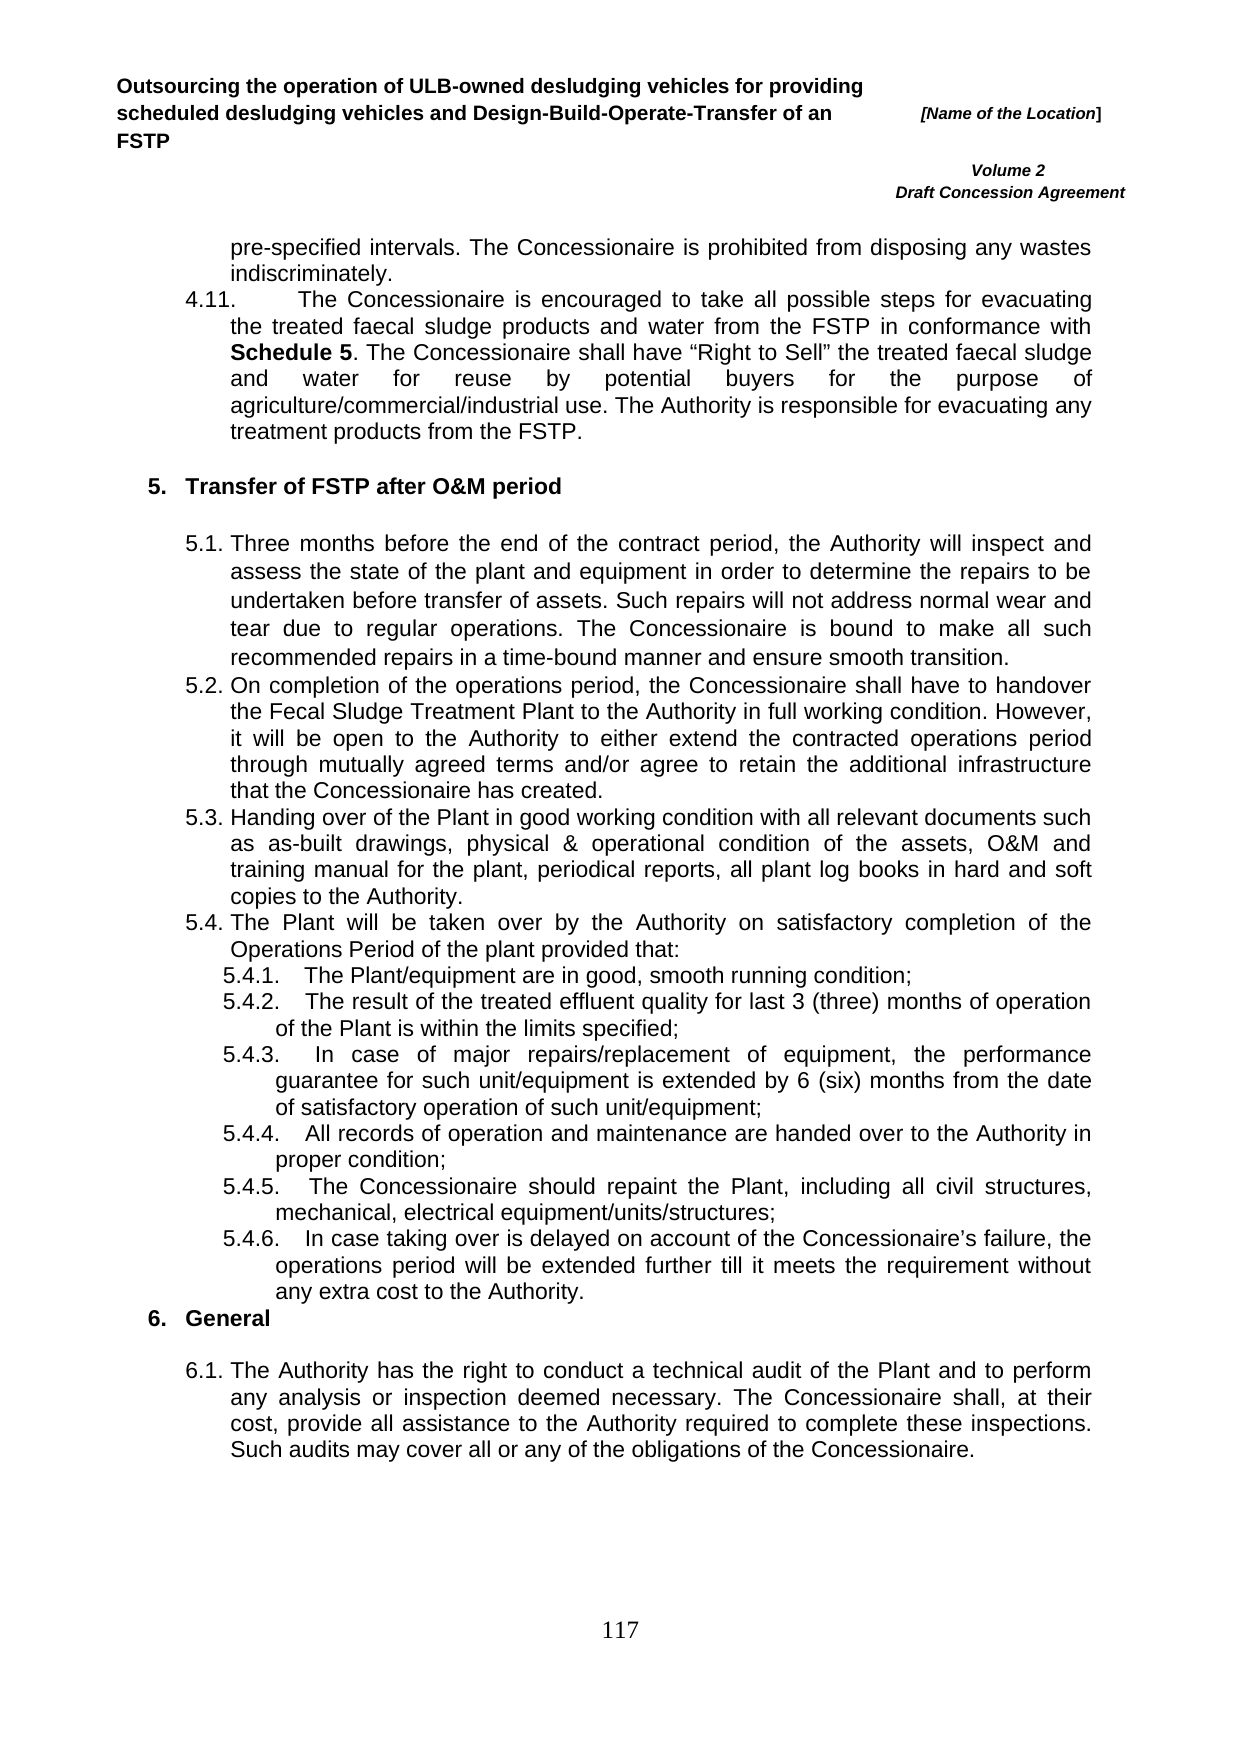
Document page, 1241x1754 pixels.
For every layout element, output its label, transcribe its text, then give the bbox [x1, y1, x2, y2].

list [185, 234, 1092, 286]
list Transfer of FSTP after O&M period [148, 473, 1092, 499]
list In case taking over is delayed on account of the Concessionaire’s failure, the operations period will be extended further till it meets the requirement without any extra cost to the Authority. [223, 1225, 1092, 1304]
list In case of major repairs/replacement of equipment, the performance guarantee for such unit/equipment is extended by 6 (six) months from the date of satisfactory operation of such unit/equipment; [223, 1041, 1092, 1120]
list The Concessionaire is encouraged to take all possible steps for evacuating the treated faecal sludge products and water from the FSTP in conformance with Schedule 5. The Concessionaire shall have “Right to Sell” the treated faecal sludge and water for reuse by potential buyers for the purpose of agriculture/commercial/industrial use. The Authority is responsible for evacuating any treatment products from the FSTP. [185, 286, 1092, 444]
list Handing over of the Plant in good working condition with all relevant documents such as as-built drawings, physical & operational condition of the assets, O&M and training manual for the plant, periodical reports, all plant log books in hard and soft copies to the Authority. [185, 804, 1092, 909]
list The Plant will be taken over by the Authority on satisfactory completion of the Operations Period of the plant provided that: [185, 909, 1092, 962]
list Three months before the end of the contract period, the Authority will inspect and assess the state of the plant and equipment in order to determine the repairs to be undertaken before transfer of assets. Such repairs will not address normal wear and tear due to regular operations. The Concessionaire is bound to make all such recommended repairs in a time-bound manner and ensure smooth transition. [185, 530, 1092, 670]
list On completion of the operations period, the Concessionaire shall have to handover the Fecal Sludge Treatment Plant to the Authority in full working condition. However, it will be open to the Authority to either extend the contracted operations period through mutually agreed terms and/or agree to retain the additional infrastructure that the Concessionaire has created. [185, 672, 1092, 804]
list All records of operation and maintenance are handed over to the Authority in proper condition; [223, 1120, 1092, 1173]
list The Authority has the right to conduct a technical audit of the Plant and to perform any analysis or inspection deemed necessary. The Concessionaire shall, at their cost, provide all assistance to the Authority required to complete these inspections. Such audits may cover all or any of the obligations of the Concessionaire. [185, 1357, 1092, 1463]
list The result of the treated effluent quality for last 3 (three) months of operation of the Plant is within the limits specified; [223, 988, 1092, 1041]
list The Plant/equipment are in good, smooth running condition; [223, 962, 1092, 988]
list The Concessionaire should repaint the Plant, including all civil structures, mechanical, electrical equipment/units/structures; [223, 1173, 1092, 1225]
list General [148, 1304, 1092, 1331]
